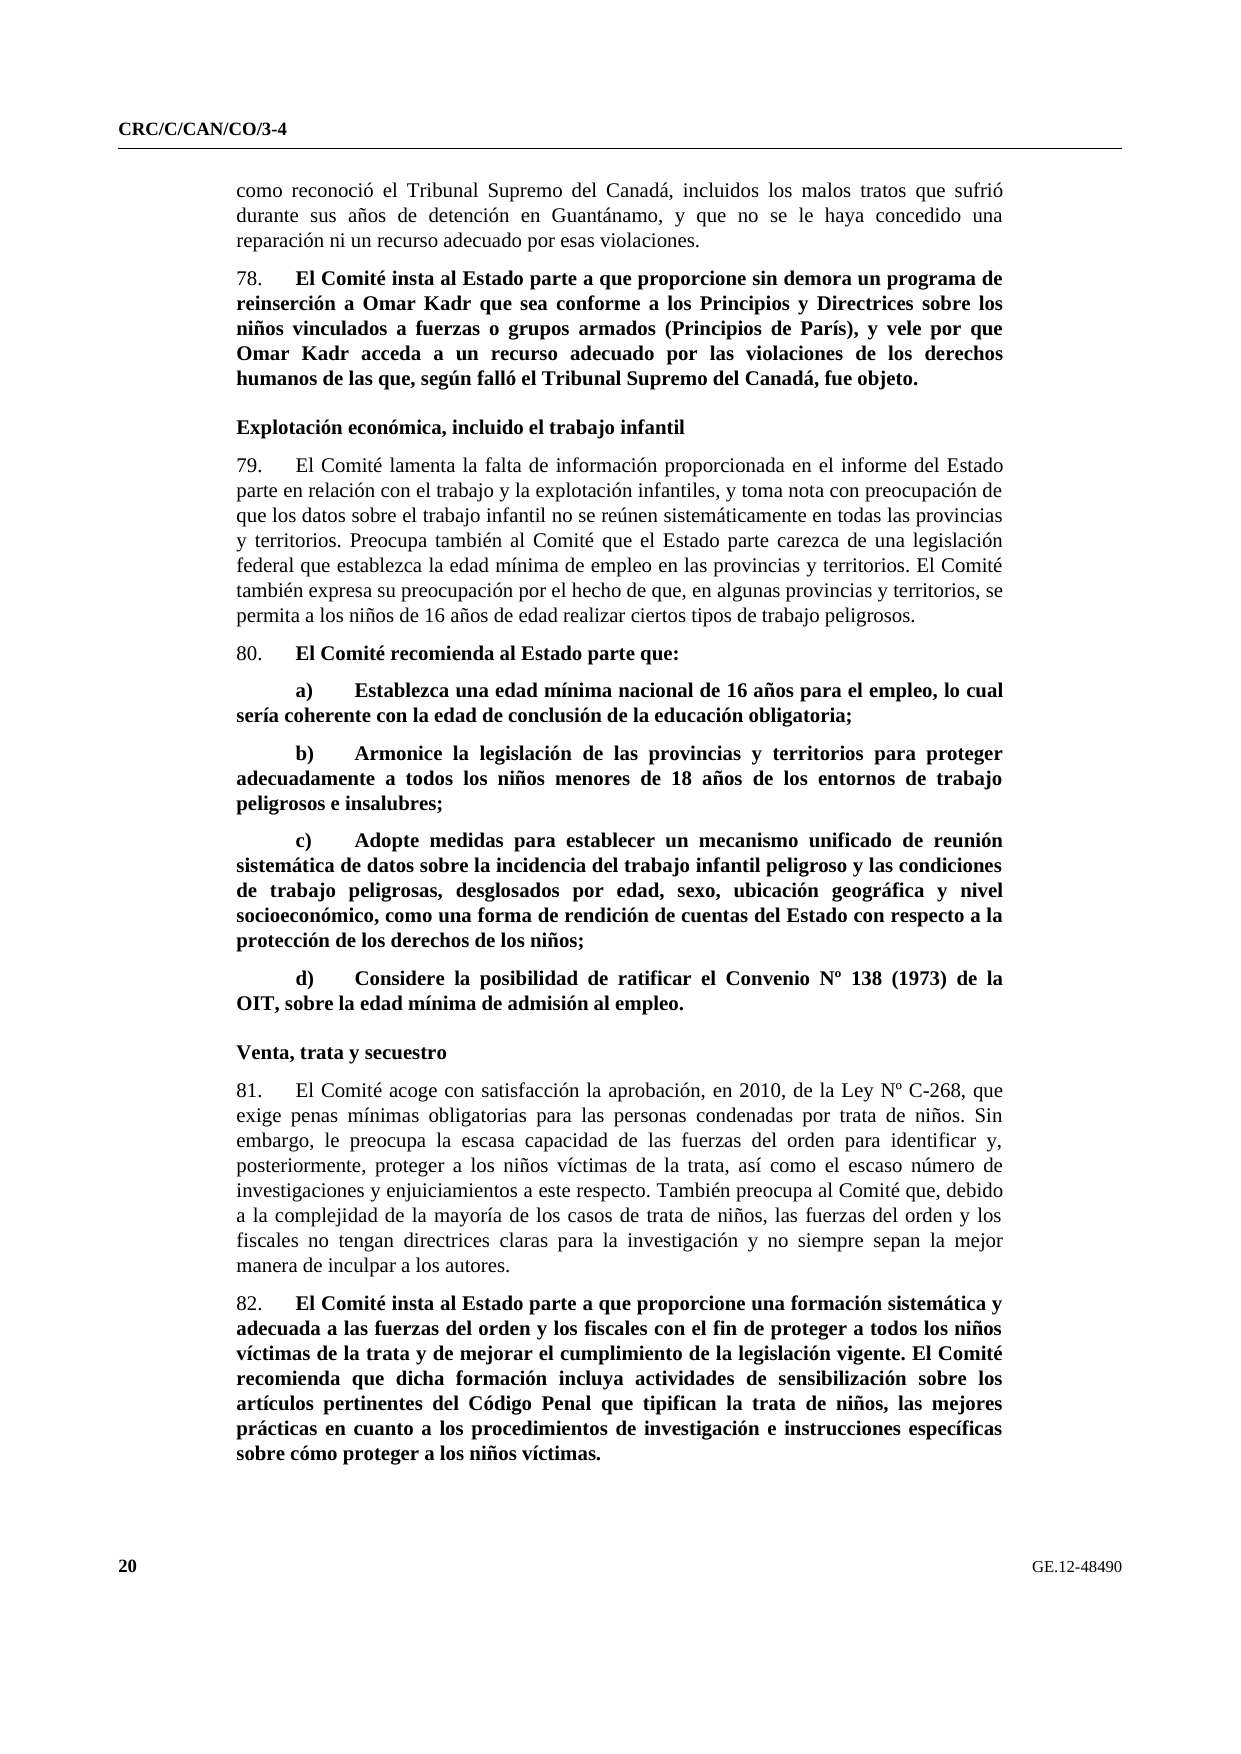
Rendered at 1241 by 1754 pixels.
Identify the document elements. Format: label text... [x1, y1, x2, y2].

text 80. El Comité recomienda al Estado parte que: [236, 640, 1004, 665]
text a) Establezca una edad mínima nacional de 16 años para el empleo, lo cual sería coherente con la edad de conclusión de la educación obligatoria; [236, 677, 1004, 727]
text c) Adopte medidas para establecer un mecanismo unificado de reunión sistemática de datos sobre la incidencia del trabajo infantil peligroso y las condiciones de trabajo peligrosas, desglosados por edad, sexo, ubicación geográfica y nivel socioeconómico, como una forma de rendición de cuentas del Estado con respecto a la protección de los derechos de los niños; [236, 827, 1004, 952]
text Venta, trata y secuestro [118, 1040, 1004, 1065]
text 79. El Comité lamenta la falta de información proporcionada en el informe del Estado parte en relación con el trabajo y la explotación infantiles, y toma nota con preocupación de que los datos sobre el trabajo infantil no se reúnen sistemáticamente en todas las provincias y territorios. Preocupa también al Comité que el Estado parte carezca de una legislación federal que establezca la edad mínima de empleo en las provincias y territorios. El Comité también expresa su preocupación por el hecho de que, en algunas provincias y territorios, se permita a los niños de 16 años de edad realizar ciertos tipos de trabajo peligrosos. [236, 452, 1004, 627]
text 78. El Comité insta al Estado parte a que proporcione sin demora un programa de reinserción a Omar Kadr que sea conforme a los Principios y Directrices sobre los niños vinculados a fuerzas o grupos armados (Principios de París), y vele por que Omar Kadr acceda a un recurso adecuado por las violaciones de los derechos humanos de las que, según falló el Tribunal Supremo del Canadá, fue objeto. [236, 265, 1004, 390]
text Explotación económica, incluido el trabajo infantil [118, 415, 1004, 440]
text 81. El Comité acoge con satisfacción la aprobación, en 2010, de la Ley Nº C-268, que exige penas mínimas obligatorias para las personas condenadas por trata de niños. Sin embargo, le preocupa la escasa capacidad de las fuerzas del orden para identificar y, posteriormente, proteger a los niños víctimas de la trata, así como el escaso número de investigaciones y enjuiciamientos a este respecto. También preocupa al Comité que, debido a la complejidad de la mayoría de los casos de trata de niños, las fuerzas del orden y los fiscales no tengan directrices claras para la investigación y no siempre sepan la mejor manera de inculpar a los autores. [236, 1077, 1004, 1277]
text 82. El Comité insta al Estado parte a que proporcione una formación sistemática y adecuada a las fuerzas del orden y los fiscales con el fin de proteger a todos los niños víctimas de la trata y de mejorar el cumplimiento de la legislación vigente. El Comité recomienda que dicha formación incluya actividades de sensibilización sobre los artículos pertinentes del Código Penal que tipifican la trata de niños, las mejores prácticas en cuanto a los procedimientos de investigación e instrucciones específicas sobre cómo proteger a los niños víctimas. [236, 1290, 1004, 1465]
text b) Armonice la legislación de las provincias y territorios para proteger adecuadamente a todos los niños menores de 18 años de los entornos de trabajo peligrosos e insalubres; [236, 740, 1004, 815]
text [236, 177, 1004, 252]
text d) Considere la posibilidad de ratificar el Convenio Nº 138 (1973) de la OIT, sobre la edad mínima de admisión al empleo. [236, 965, 1004, 1015]
